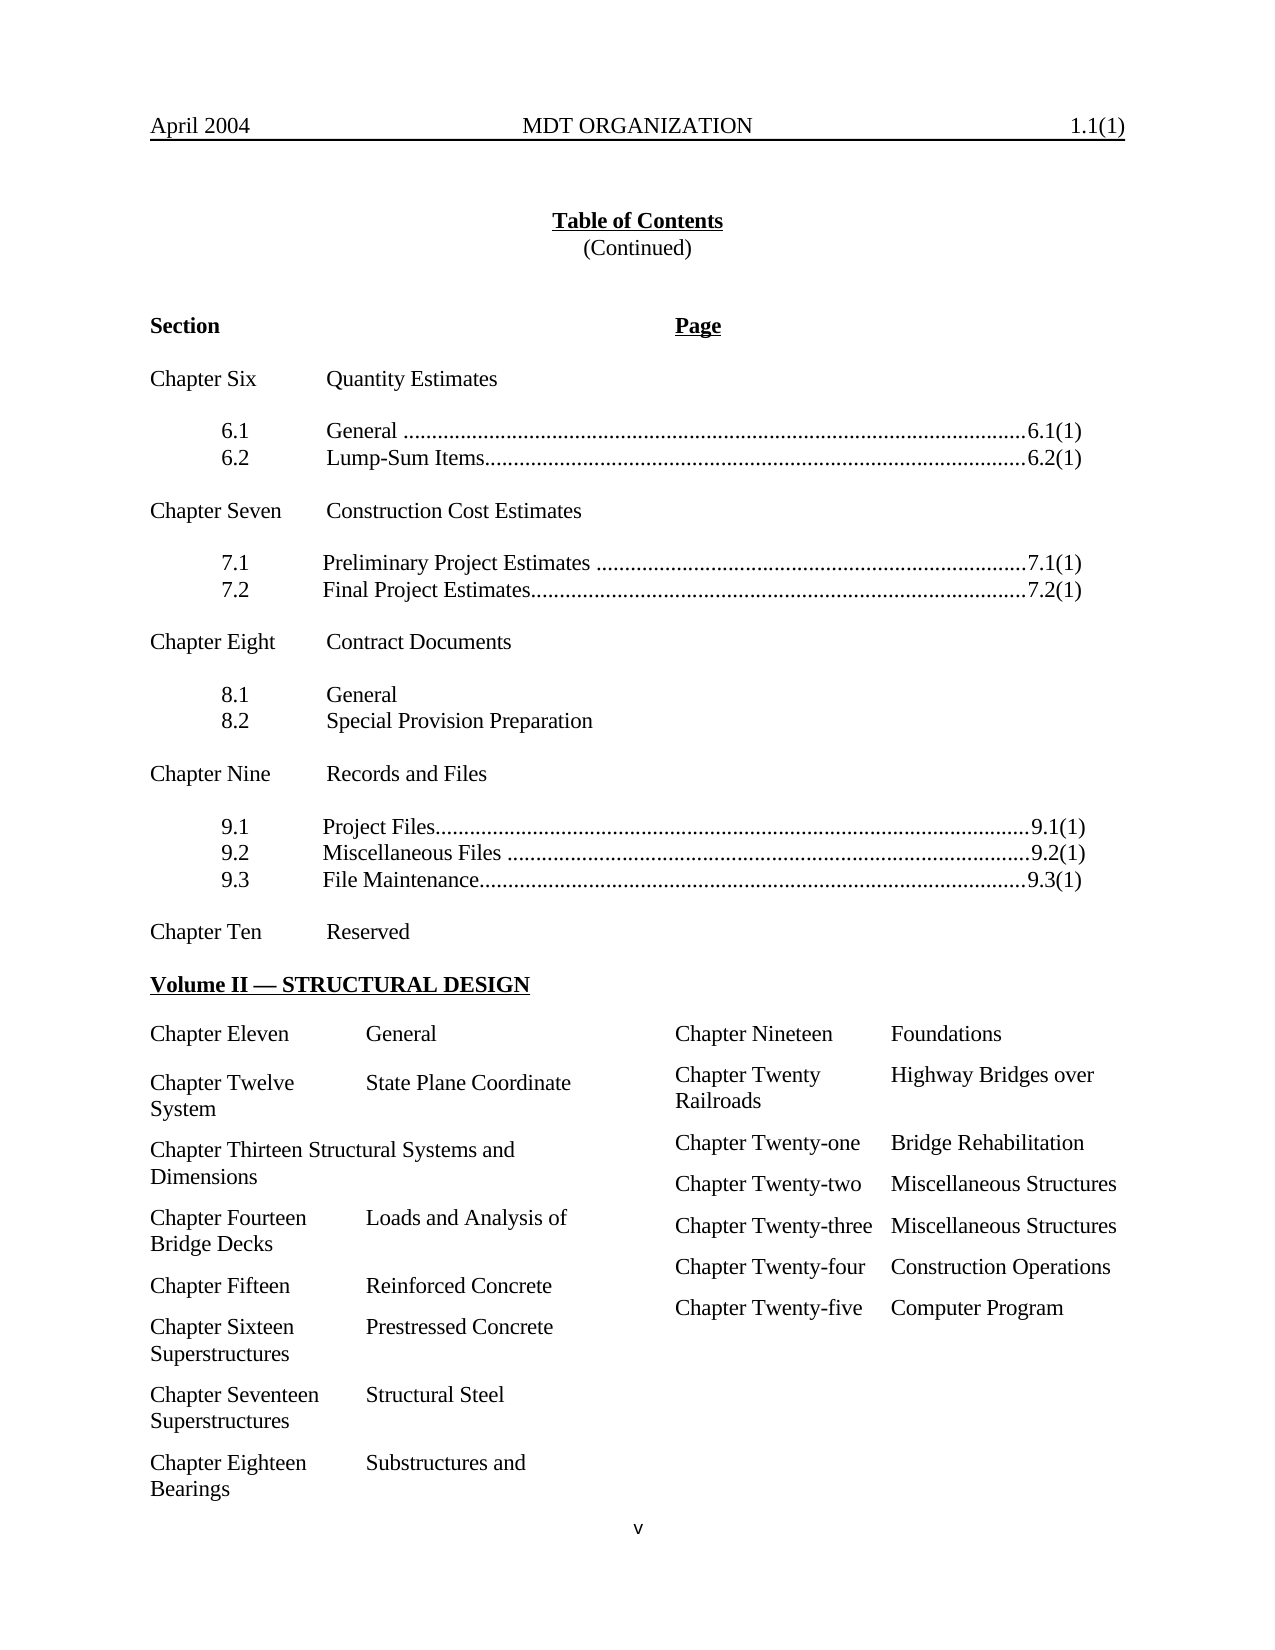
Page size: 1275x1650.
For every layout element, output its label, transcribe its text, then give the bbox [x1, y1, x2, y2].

text 6.2 Lump-Sum Items 6.2(1) [221, 444, 1125, 470]
text Chapter Sixteen Prestressed Concrete Superstructures [150, 1313, 600, 1366]
text Chapter Seventeen Structural Steel Superstructures [150, 1381, 600, 1434]
text 7.2 Final Project Estimates 7.2(1) [221, 576, 1125, 602]
text Chapter Twenty-one Bridge Rehabilitation [675, 1129, 1125, 1155]
text 9.1 Project Files 9.1(1) [221, 813, 1125, 839]
text Section Page [150, 286, 1125, 339]
text Volume II — STRUCTURAL DESIGN [150, 971, 1125, 997]
text Chapter Fifteen Reinforced Concrete [150, 1272, 600, 1298]
text Chapter Thirteen Structural Systems and Dimensions [150, 1136, 600, 1189]
text Chapter Twenty-five Computer Program [675, 1294, 1125, 1321]
text Chapter Twenty-four Construction Operations [675, 1253, 1125, 1279]
text Chapter Eighteen Substructures and Bearings [150, 1449, 600, 1501]
text 9.2 Miscellaneous Files 9.2(1) [221, 839, 1125, 866]
text Chapter Twenty Highway Bridges over Railroads [675, 1061, 1125, 1114]
text Chapter Eleven General [150, 1020, 600, 1046]
text Chapter Ten Reserved [150, 918, 1125, 945]
text Chapter Twenty-three Miscellaneous Structures [675, 1212, 1125, 1238]
text 8.1 General [221, 681, 1125, 707]
text 8.2 Special Provision Preparation [221, 707, 1125, 734]
text Chapter Nineteen Foundations [675, 1020, 1125, 1046]
text Table of Contents (Continued) [150, 207, 1125, 260]
text Chapter Twenty-two Miscellaneous Structures [675, 1170, 1125, 1197]
text Chapter Six Quantity Estimates [150, 339, 1125, 391]
text 7.1 Preliminary Project Estimates 7.1(1) [221, 549, 1125, 576]
text Chapter Seven Construction Cost Estimates [150, 497, 1125, 523]
text 6.1 General 6.1(1) [221, 418, 1125, 444]
text 9.3 File Maintenance 9.3(1) [221, 866, 1125, 892]
text v [628, 1505, 648, 1540]
text Chapter Twelve State Plane Coordinate System [150, 1069, 600, 1121]
text Chapter Nine Records and Files [150, 760, 1125, 787]
text Chapter Fourteen Loads and Analysis of Bridge Decks [150, 1204, 600, 1257]
text Chapter Eight Contract Documents [150, 628, 1125, 655]
